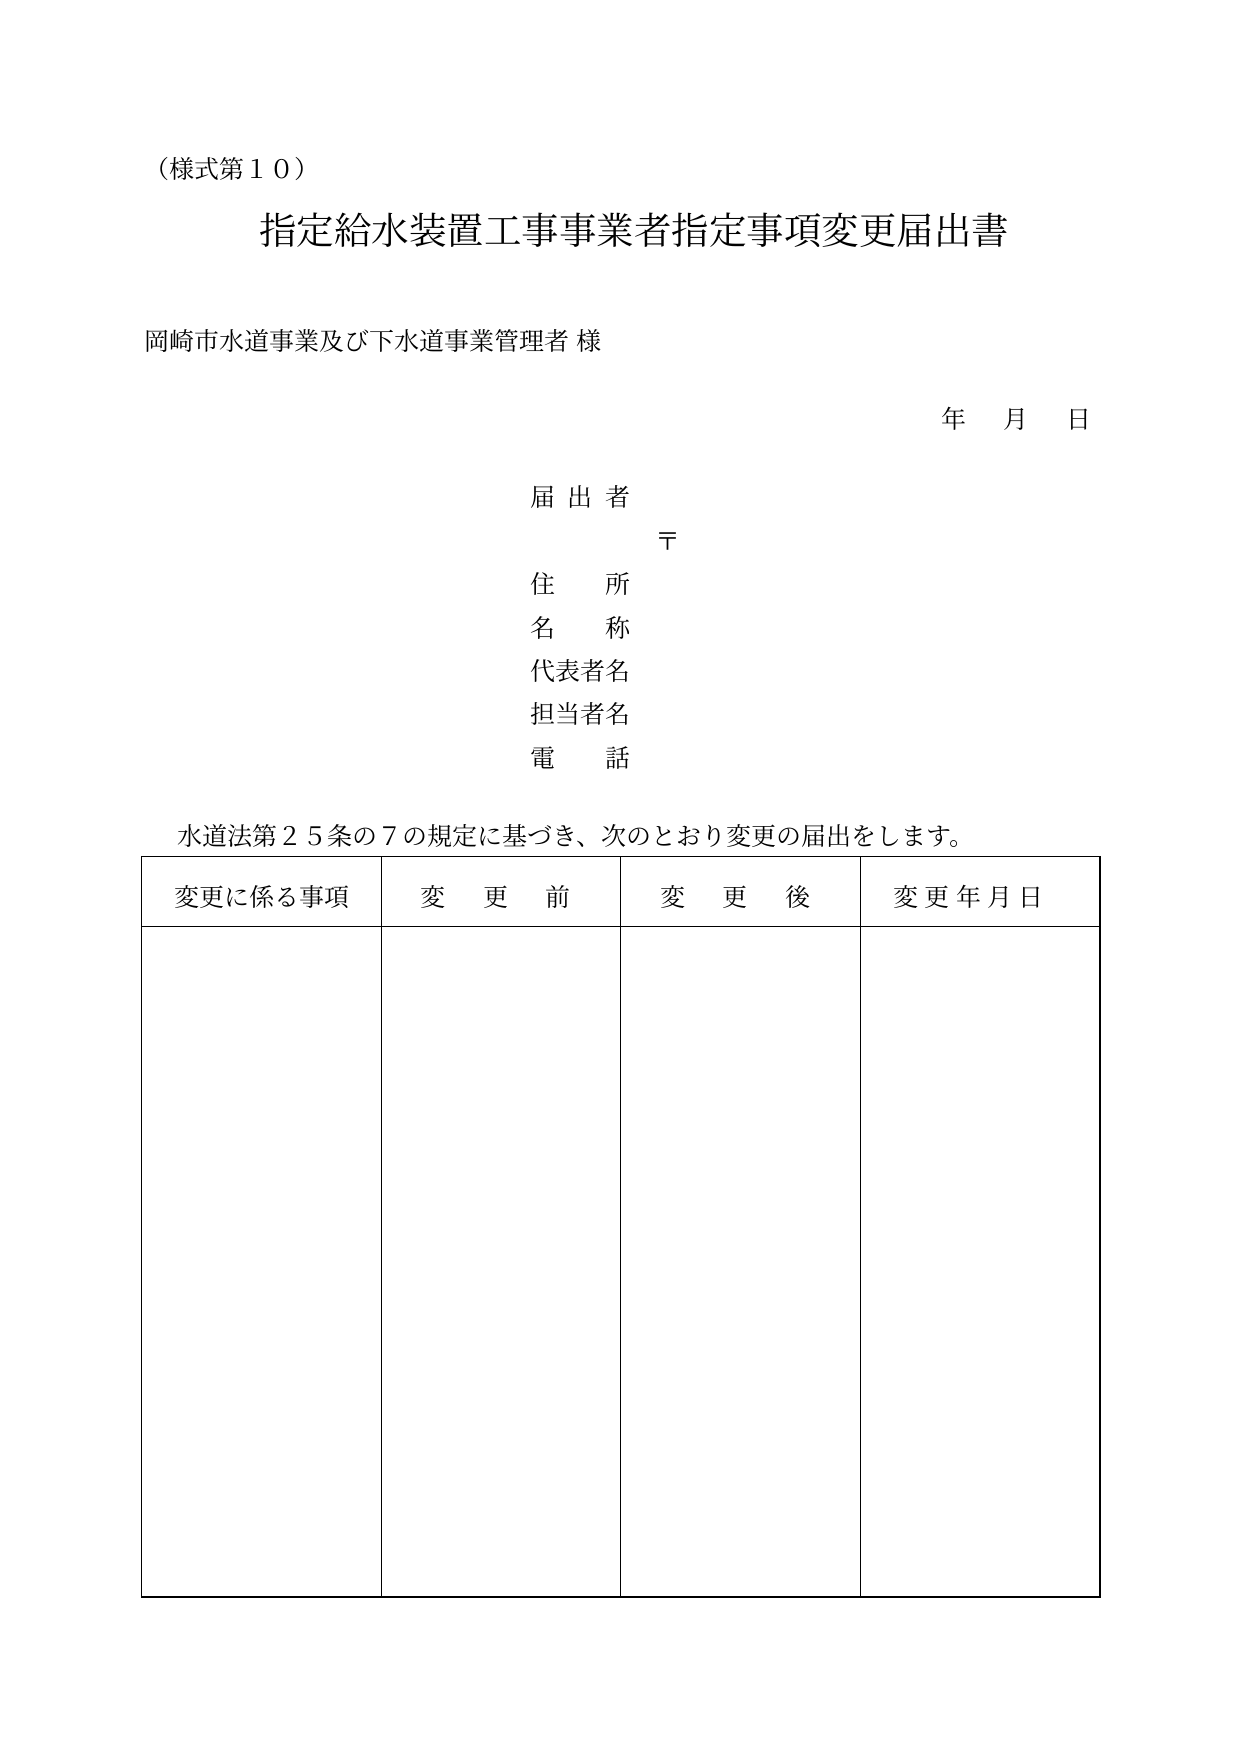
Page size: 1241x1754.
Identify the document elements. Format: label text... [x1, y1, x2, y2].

table_header 変更に係る事項 [142, 857, 381, 926]
text 担当者名 [530, 695, 1094, 731]
text 届出者 [530, 478, 1094, 514]
text 代表者名 [530, 652, 1094, 688]
table_cell [861, 927, 1099, 1596]
text 指定給水装置工事事業者指定事項変更届出書 [146, 201, 1122, 255]
text （様式第１０） [144, 150, 1122, 186]
table_header 変更前 [382, 857, 620, 926]
text 名 称 [530, 608, 1094, 644]
text 水道法第２５条の７の規定に基づき、次のとおり変更の届出をします。 [171, 817, 1122, 853]
table_cell [382, 927, 620, 1596]
text 年 月 日 [146, 400, 1092, 436]
table_header 変 更 年 月 日 [861, 857, 1099, 926]
table_cell [621, 927, 860, 1596]
table_header 変更後 [621, 857, 860, 926]
text 電 話 [530, 739, 1094, 774]
text 〒 [530, 521, 1094, 557]
table_cell [142, 927, 381, 1596]
text 住 所 [530, 565, 1118, 601]
text 岡崎市水道事業及び下水道事業管理者 様 [144, 322, 1122, 358]
